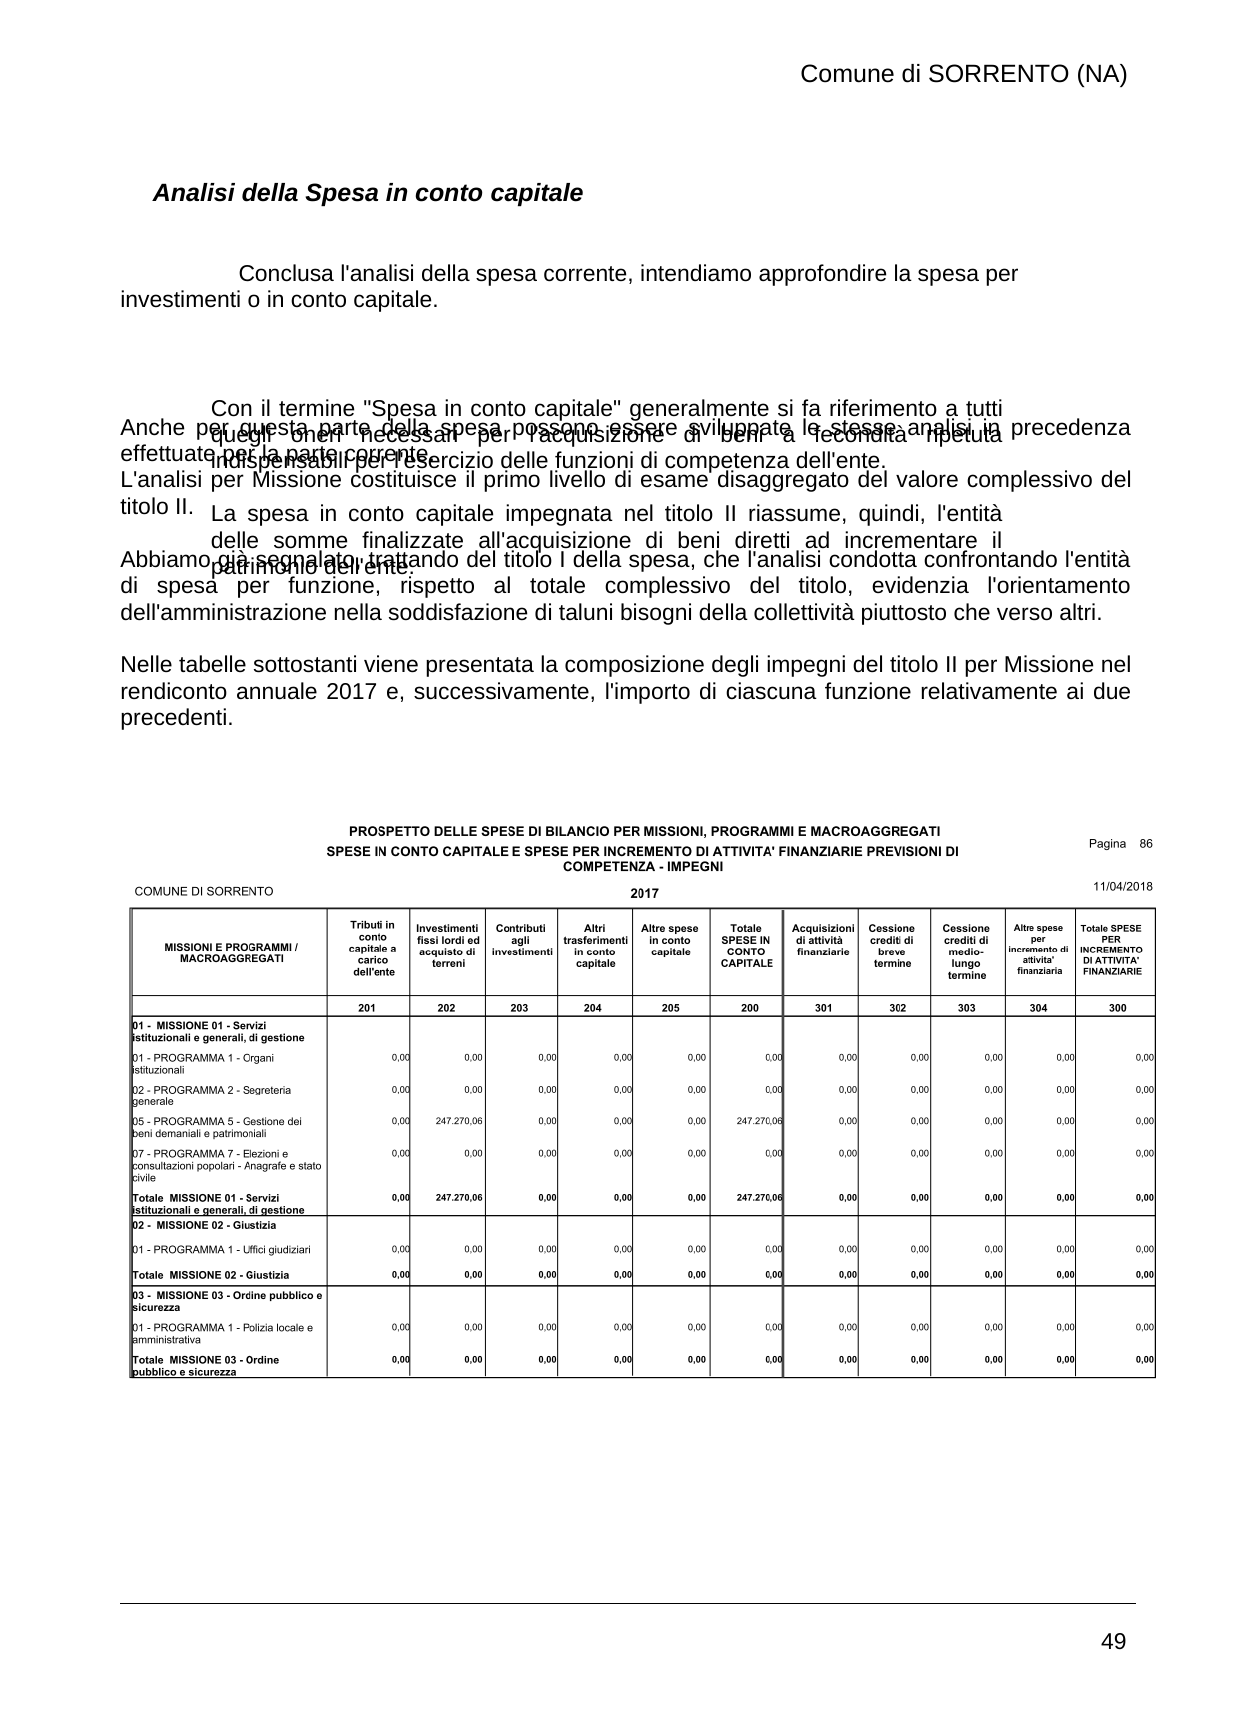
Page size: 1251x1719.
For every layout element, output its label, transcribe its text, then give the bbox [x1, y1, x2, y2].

text Nelle tabelle sottostanti viene presentata la composizione degli impegni del titolo II per Missione nel rendiconto annuale 2017 e, successivamente, l'importo di ciascuna funzione relativamente ai due precedenti. [120, 651, 1133, 730]
text Conclusa l'analisi della spesa corrente, intendiamo approfondire la spesa per investimenti o in conto capitale. [120, 259, 1132, 312]
text Abbiamo già segnalato, trattando del titolo I della spesa, che l'analisi condotta confrontando l'entità di spesa per funzione, rispetto al totale complessivo del titolo, evidenzia l'orientamento dell'amministrazione nella soddisfazione di taluni bisogni della collettività piuttosto che verso altri. [120, 546, 1132, 625]
text L'analisi per Missione costituisce il primo livello di esame disaggregato del valore complessivo del titolo II. [120, 466, 1132, 519]
subtitle Analisi della Spesa in conto capitale [153, 178, 1148, 207]
picture [120, 809, 1159, 1381]
text Anche per questa parte della spesa possono essere sviluppate le stesse analisi in precedenza effettuate per la parte corrente. [120, 413, 1132, 466]
